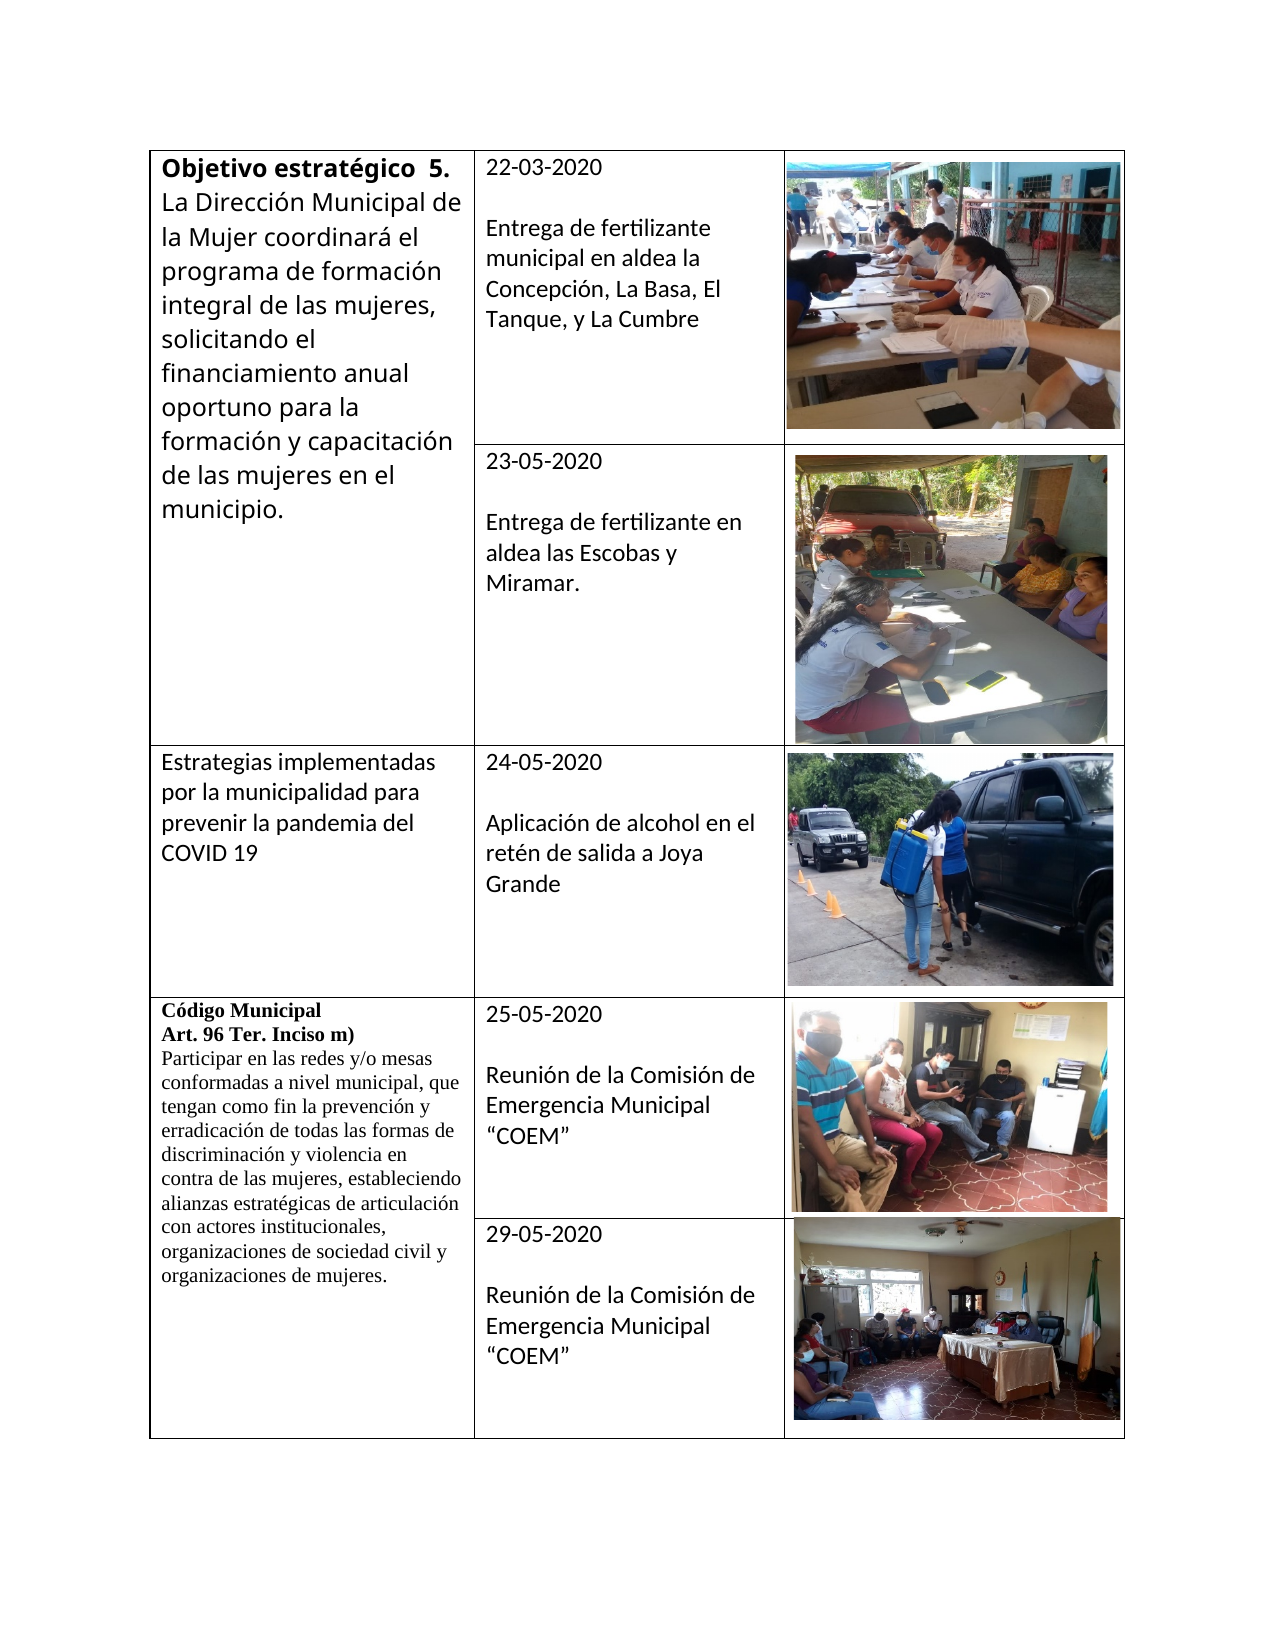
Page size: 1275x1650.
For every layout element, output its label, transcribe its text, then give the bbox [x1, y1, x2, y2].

table_header 22-03-2020 Entrega de fertilizante municipal en aldea la Concepción, La Basa, El Tanque, y La Cumbre [475, 151, 784, 444]
table_cell [785, 1219, 1124, 1438]
picture [787, 753, 1114, 986]
picture [793, 1217, 1121, 1420]
picture [791, 1002, 1108, 1212]
table_header [785, 151, 1124, 444]
picture [786, 162, 1121, 429]
table_cell 25-05-2020 Reunión de la Comisión de Emergencia Municipal “COEM” [475, 998, 784, 1217]
table_cell Estrategias implementadas por la municipalidad para prevenir la pandemia del COVID 19 [151, 746, 474, 997]
table_cell 23-05-2020 Entrega de fertilizante en aldea las Escobas y Miramar. [475, 445, 784, 745]
table_cell [785, 998, 1124, 1217]
table_cell Código Municipal Art. 96 Ter. Inciso m) Participar en las redes y/o mesas conformadas a nivel municipal, que tengan como fin la prevención y erradicación de todas las formas de discriminación y violencia en contra de las mujeres, estableciendo alianzas estratégicas de articulación con actores institucionales, organizaciones de sociedad civil y organizaciones de mujeres. [151, 998, 474, 1438]
table_cell 29-05-2020 Reunión de la Comisión de Emergencia Municipal “COEM” [475, 1219, 784, 1438]
picture [795, 455, 1108, 744]
table_cell [785, 746, 1124, 997]
table_header Objetivo estratégico 5. La Dirección Municipal de la Mujer coordinará el programa de formación integral de las mujeres, solicitando el financiamiento anual oportuno para la formación y capacitación de las mujeres en el municipio. [151, 151, 474, 745]
table_cell [785, 445, 1124, 745]
table_cell 24-05-2020 Aplicación de alcohol en el retén de salida a Joya Grande [475, 746, 784, 997]
